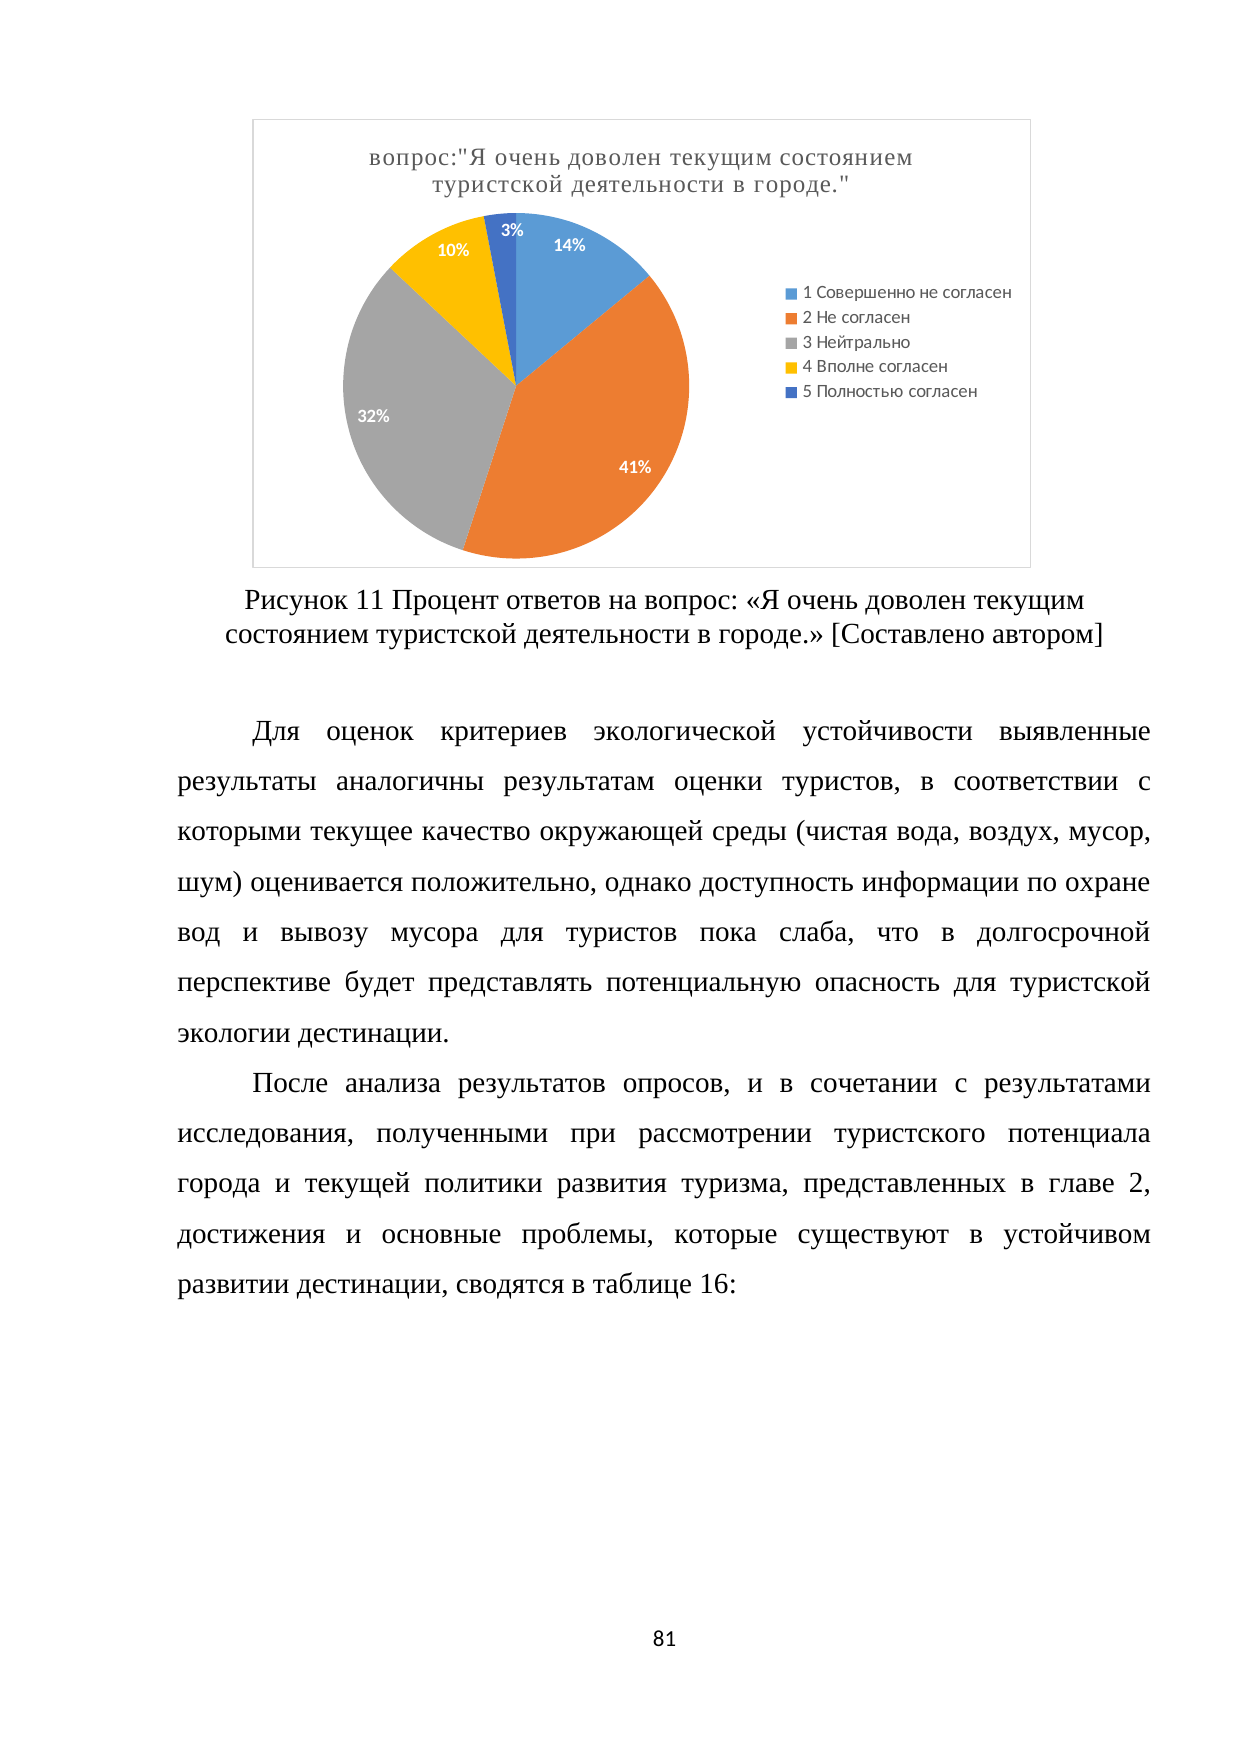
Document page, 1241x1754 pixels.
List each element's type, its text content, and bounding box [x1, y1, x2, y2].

text Для оценок критериев экологической устойчивости выявленные результаты аналогичны результатам оценки туристов, в соответствии с которыми текущее качество окружающей среды (чистая вода, воздух, мусор, шум) оценивается положительно, однако доступность информации по охране вод и вывозу мусора для туристов пока слаба, что в долгосрочной перспективе будет представлять потенциальную опасность для туристской экологии дестинации. [177, 713, 1152, 1048]
text После анализа результатов опросов, и в сочетании с результатами исследования, полученными при рассмотрении туристского потенциала города и текущей политики развития туризма, представленных в главе 2, достижения и основные проблемы, которые существуют в устойчивом развитии дестинации, сводятся в таблице 16: [177, 1065, 1152, 1300]
text Рисунок 11 Процент ответов на вопрос: «Я очень доволен текущим состоянием туристской деятельности в городе.» [Составлено автором] [177, 582, 1152, 649]
